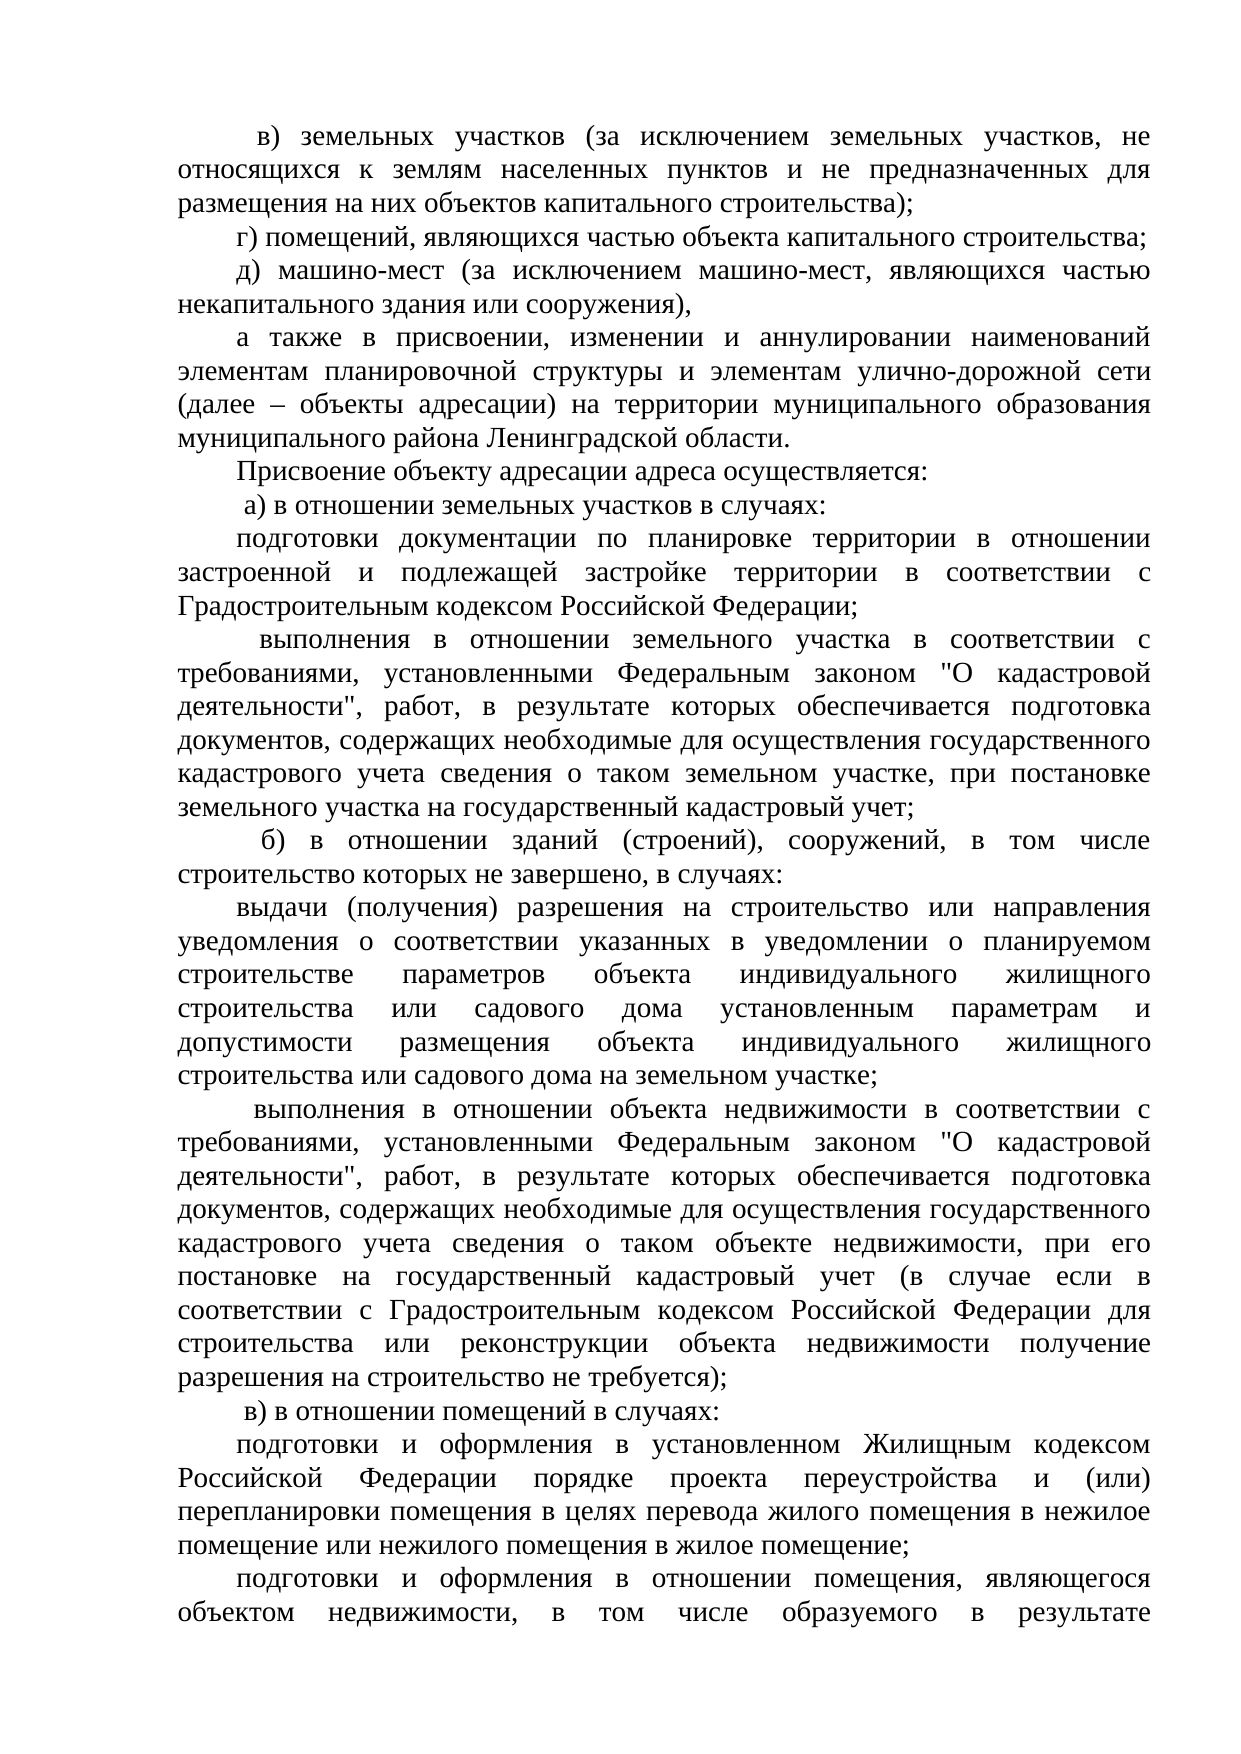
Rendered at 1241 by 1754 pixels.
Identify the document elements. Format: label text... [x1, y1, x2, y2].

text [177, 1560, 1152, 1627]
text выдачи (получения) разрешения на строительство или направления уведомления о соответствии указанных в уведомлении о планируемом строительстве параметров объекта индивидуального жилищного строительства или садового дома установленным параметрам и допустимости размещения объекта индивидуального жилищного строительства или садового дома на земельном участке; [177, 889, 1152, 1091]
text в) земельных участков (за исключением земельных участков, не относящихся к землям населенных пунктов и не предназначенных для размещения на них объектов капитального строительства); [177, 118, 1152, 219]
text выполнения в отношении земельного участка в соответствии с требованиями, установленными Федеральным законом "О кадастровой деятельности", работ, в результате которых обеспечивается подготовка документов, содержащих необходимые для осуществления государственного кадастрового учета сведения о таком земельном участке, при постановке земельного участка на государственный кадастровый учет; [177, 621, 1152, 822]
text подготовки и оформления в установленном Жилищным кодексом Российской Федерации порядке проекта переустройства и (или) перепланировки помещения в целях перевода жилого помещения в нежилое помещение или нежилого помещения в жилое помещение; [177, 1426, 1152, 1560]
text а) в отношении земельных участков в случаях: [177, 487, 1152, 521]
text подготовки документации по планировке территории в отношении застроенной и подлежащей застройке территории в соответствии с Градостроительным кодексом Российской Федерации; [177, 521, 1152, 621]
text а также в присвоении, изменении и аннулировании наименований элементам планировочной структуры и элементам улично-дорожной сети (далее – объекты адресации) на территории муниципального образования муниципального района Ленинградской области. [177, 319, 1152, 453]
text Присвоение объекту адресации адреса осуществляется: [177, 453, 1152, 487]
text г) помещений, являющихся частью объекта капитального строительства; [177, 219, 1152, 252]
text выполнения в отношении объекта недвижимости в соответствии с требованиями, установленными Федеральным законом "О кадастровой деятельности", работ, в результате которых обеспечивается подготовка документов, содержащих необходимые для осуществления государственного кадастрового учета сведения о таком объекте недвижимости, при его постановке на государственный кадастровый учет (в случае если в соответствии с Градостроительным кодексом Российской Федерации для строительства или реконструкции объекта недвижимости получение разрешения на строительство не требуется); [177, 1091, 1152, 1393]
text д) машино-мест (за исключением машино-мест, являющихся частью некапитального здания или сооружения), [177, 252, 1152, 319]
text в) в отношении помещений в случаях: [177, 1393, 1152, 1426]
text б) в отношении зданий (строений), сооружений, в том числе строительство которых не завершено, в случаях: [177, 822, 1152, 889]
